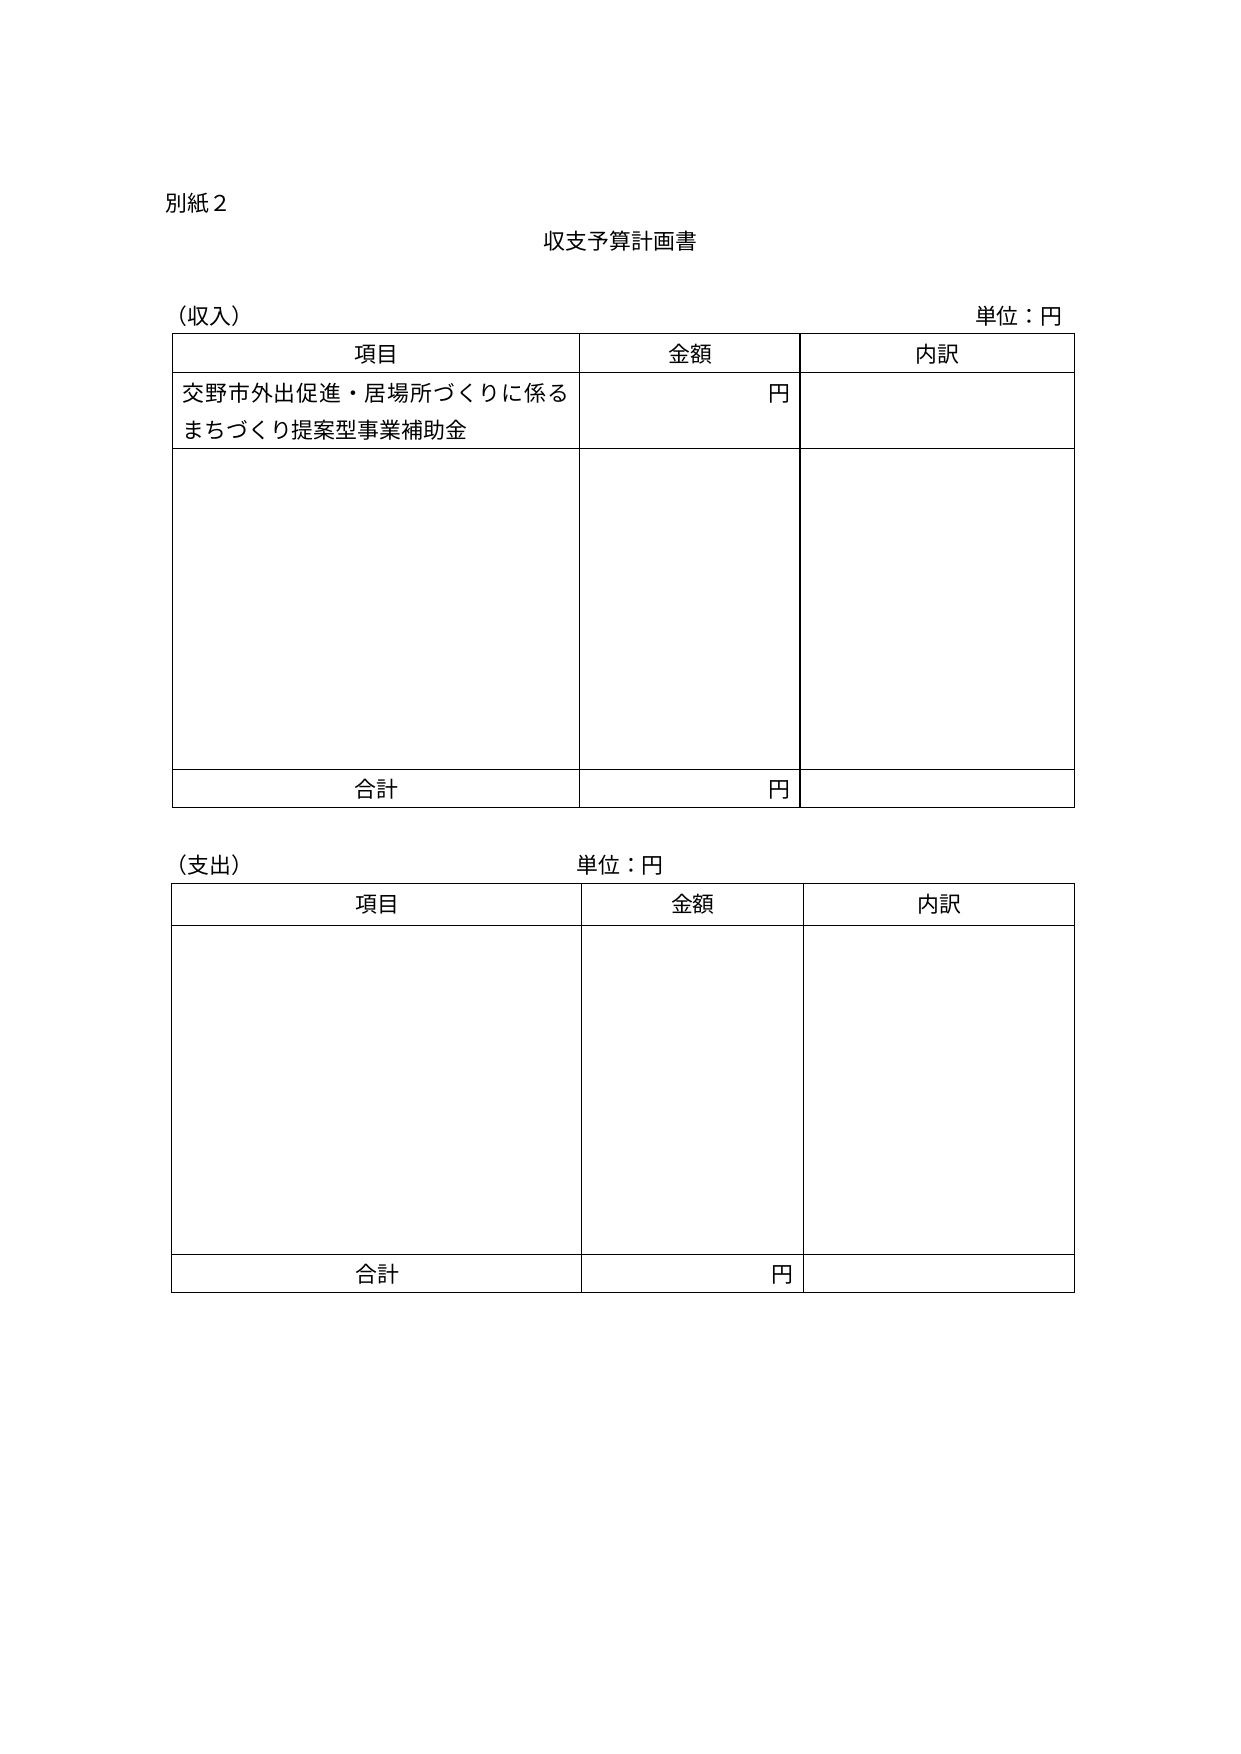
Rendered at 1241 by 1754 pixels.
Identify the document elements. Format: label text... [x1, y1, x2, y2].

table_cell [172, 926, 581, 1253]
table_header 項目 [173, 334, 579, 372]
table_cell [801, 449, 1074, 768]
text （支出） 単位：円 [165, 846, 1075, 883]
table_cell [801, 770, 1074, 807]
table_cell 円 [580, 770, 799, 807]
table_cell [173, 449, 579, 768]
text 収支予算計画書 [165, 221, 1075, 258]
table_header 金額 [582, 884, 803, 925]
table_cell [804, 1255, 1074, 1292]
table_cell [582, 926, 803, 1253]
table_cell 合計 [173, 770, 579, 807]
text 別紙２ [165, 183, 1075, 221]
table_cell [580, 449, 799, 768]
table_header 内訳 [804, 884, 1074, 925]
text （収入） 単位：円 [165, 296, 1075, 333]
table_cell 合計 [172, 1255, 581, 1292]
table_header 内訳 [801, 334, 1074, 372]
table_cell [801, 373, 1074, 448]
table_header 項目 [172, 884, 581, 925]
table_cell [804, 926, 1074, 1253]
table_header 金額 [580, 334, 799, 372]
table_cell 円 [580, 373, 799, 448]
table_cell 円 [582, 1255, 803, 1292]
table_cell 交野市外出促進・居場所づくりに係るまちづくり提案型事業補助金 [173, 373, 579, 448]
